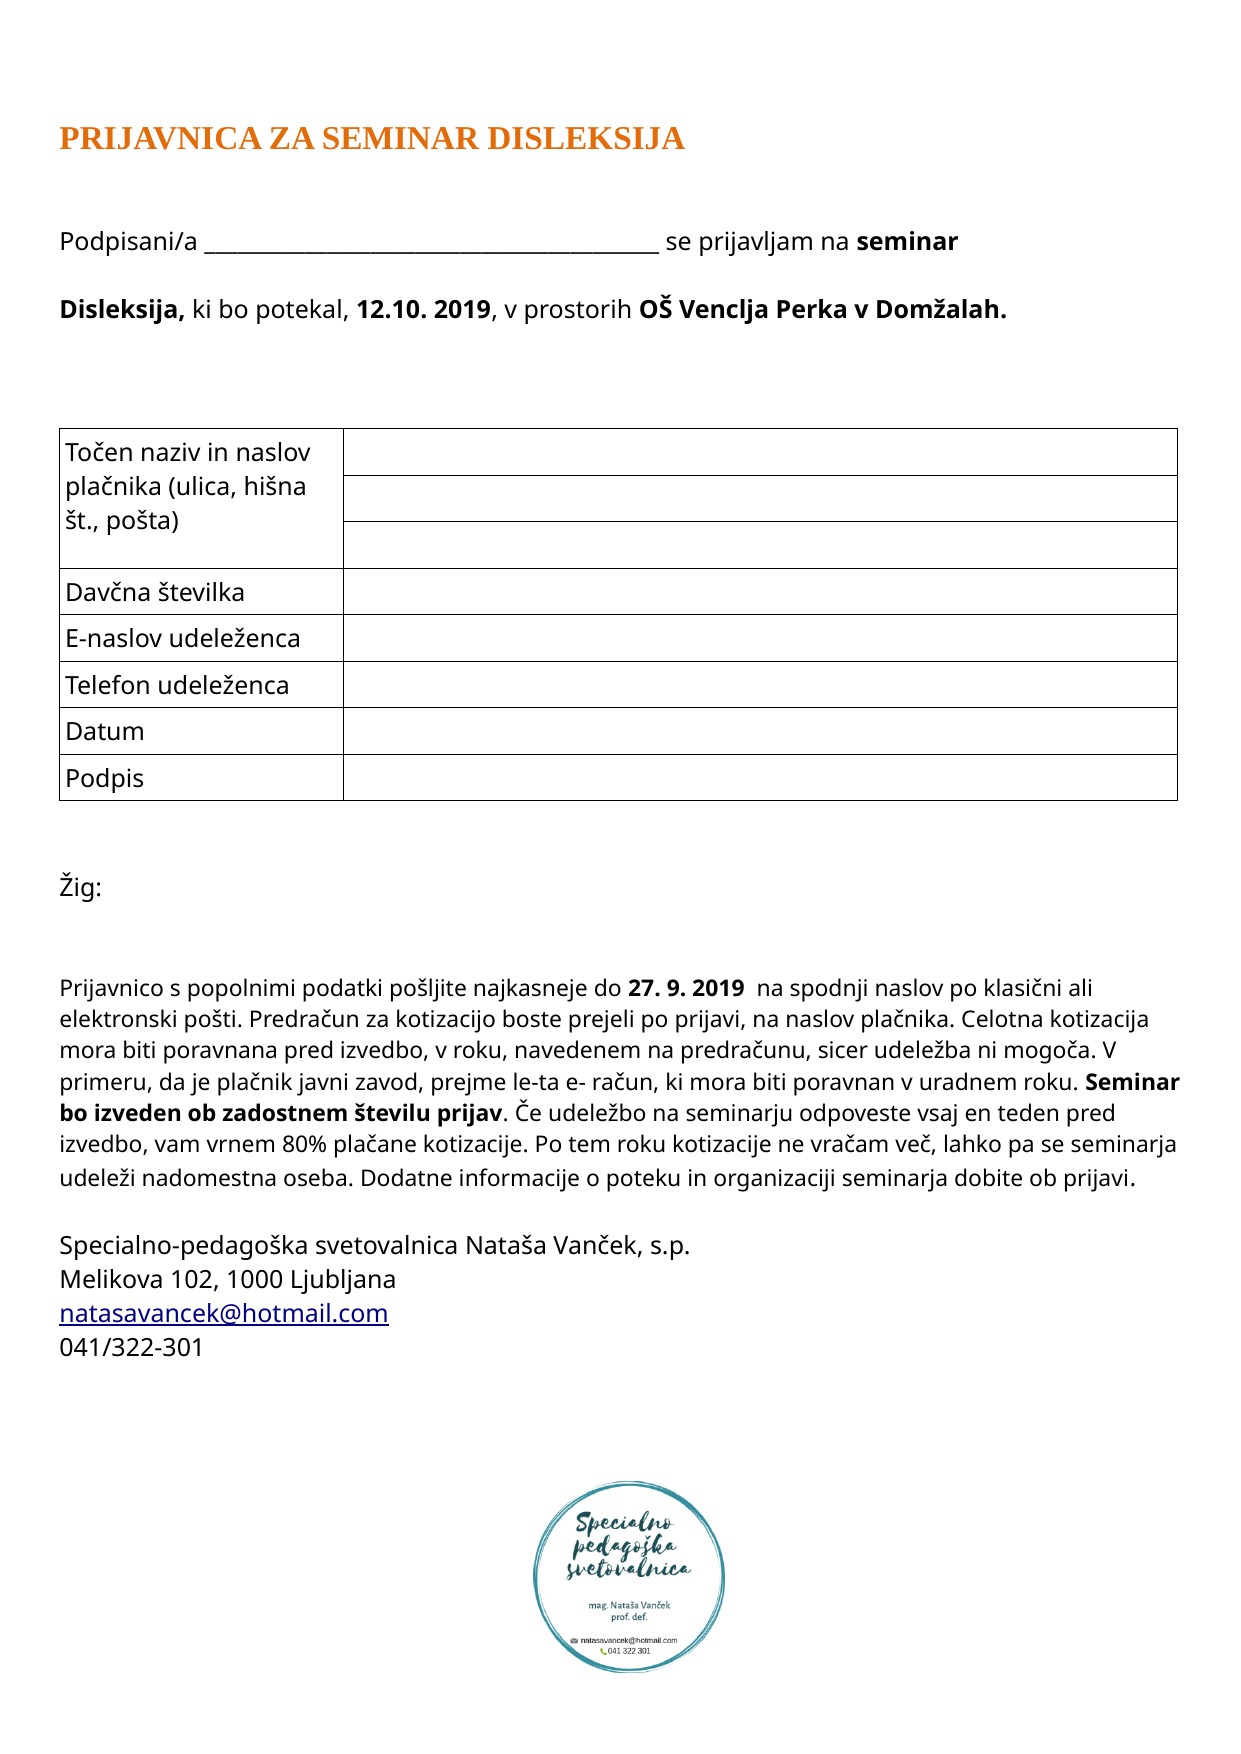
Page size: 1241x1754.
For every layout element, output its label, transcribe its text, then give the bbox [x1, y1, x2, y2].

table_cell [344, 522, 1177, 568]
table_header Točen naziv in naslov plačnika (ulica, hišna št., pošta) [60, 429, 343, 568]
table_header [344, 429, 1177, 474]
table_cell Telefon udeleženca [60, 662, 343, 707]
text 041/322-301 [59, 1329, 1181, 1364]
text Žig: [59, 869, 1181, 904]
table_cell [344, 708, 1177, 754]
text PRIJAVNICA ZA SEMINAR DISLEKSIJA [59, 118, 1181, 156]
table_cell [344, 755, 1177, 800]
table_cell [344, 569, 1177, 614]
table_cell E-naslov udeleženca [60, 615, 343, 661]
text Disleksija, ki bo potekal, 12.10. 2019, v prostorih OŠ Venclja Perka v Domžalah. [59, 292, 1181, 326]
text Specialno-pedagoška svetovalnica Nataša Vanček, s.p. [59, 1227, 1181, 1261]
table_cell [344, 476, 1177, 521]
picture [509, 1457, 749, 1697]
table_cell [344, 662, 1177, 707]
table_cell Datum [60, 708, 343, 754]
table_cell Davčna številka [60, 569, 343, 614]
text Podpisani/a _________________________________________ se prijavljam na seminar [59, 223, 1181, 258]
text Prijavnico s popolnimi podatki pošljite najkasneje do 27. 9. 2019 na spodnji naslov po klasični ali elektronski pošti. Predračun za kotizacijo boste prejeli po prijavi, na naslov plačnika. Celotna kotizacija mora biti poravnana pred izvedbo, v roku, navedenem na predračunu, sicer udeležba ni mogoča. V primeru, da je plačnik javni zavod, prejme le-ta e- račun, ki mora biti poravnan v uradnem roku. Seminar bo izveden ob zadostnem številu prijav. Če udeležbo na seminarju odpoveste vsaj en teden pred izvedbo, vam vrnem 80% plačane kotizacije. Po tem roku kotizacije ne vračam več, lahko pa se seminarja udeleži nadomestna oseba. Dodatne informacije o poteku in organizaciji seminarja dobite ob prijavi. [59, 972, 1181, 1193]
table_cell [344, 615, 1177, 661]
text natasavancek@hotmail.com [59, 1296, 1181, 1329]
table_cell Podpis [60, 755, 343, 800]
text Melikova 102, 1000 Ljubljana [59, 1261, 1181, 1296]
